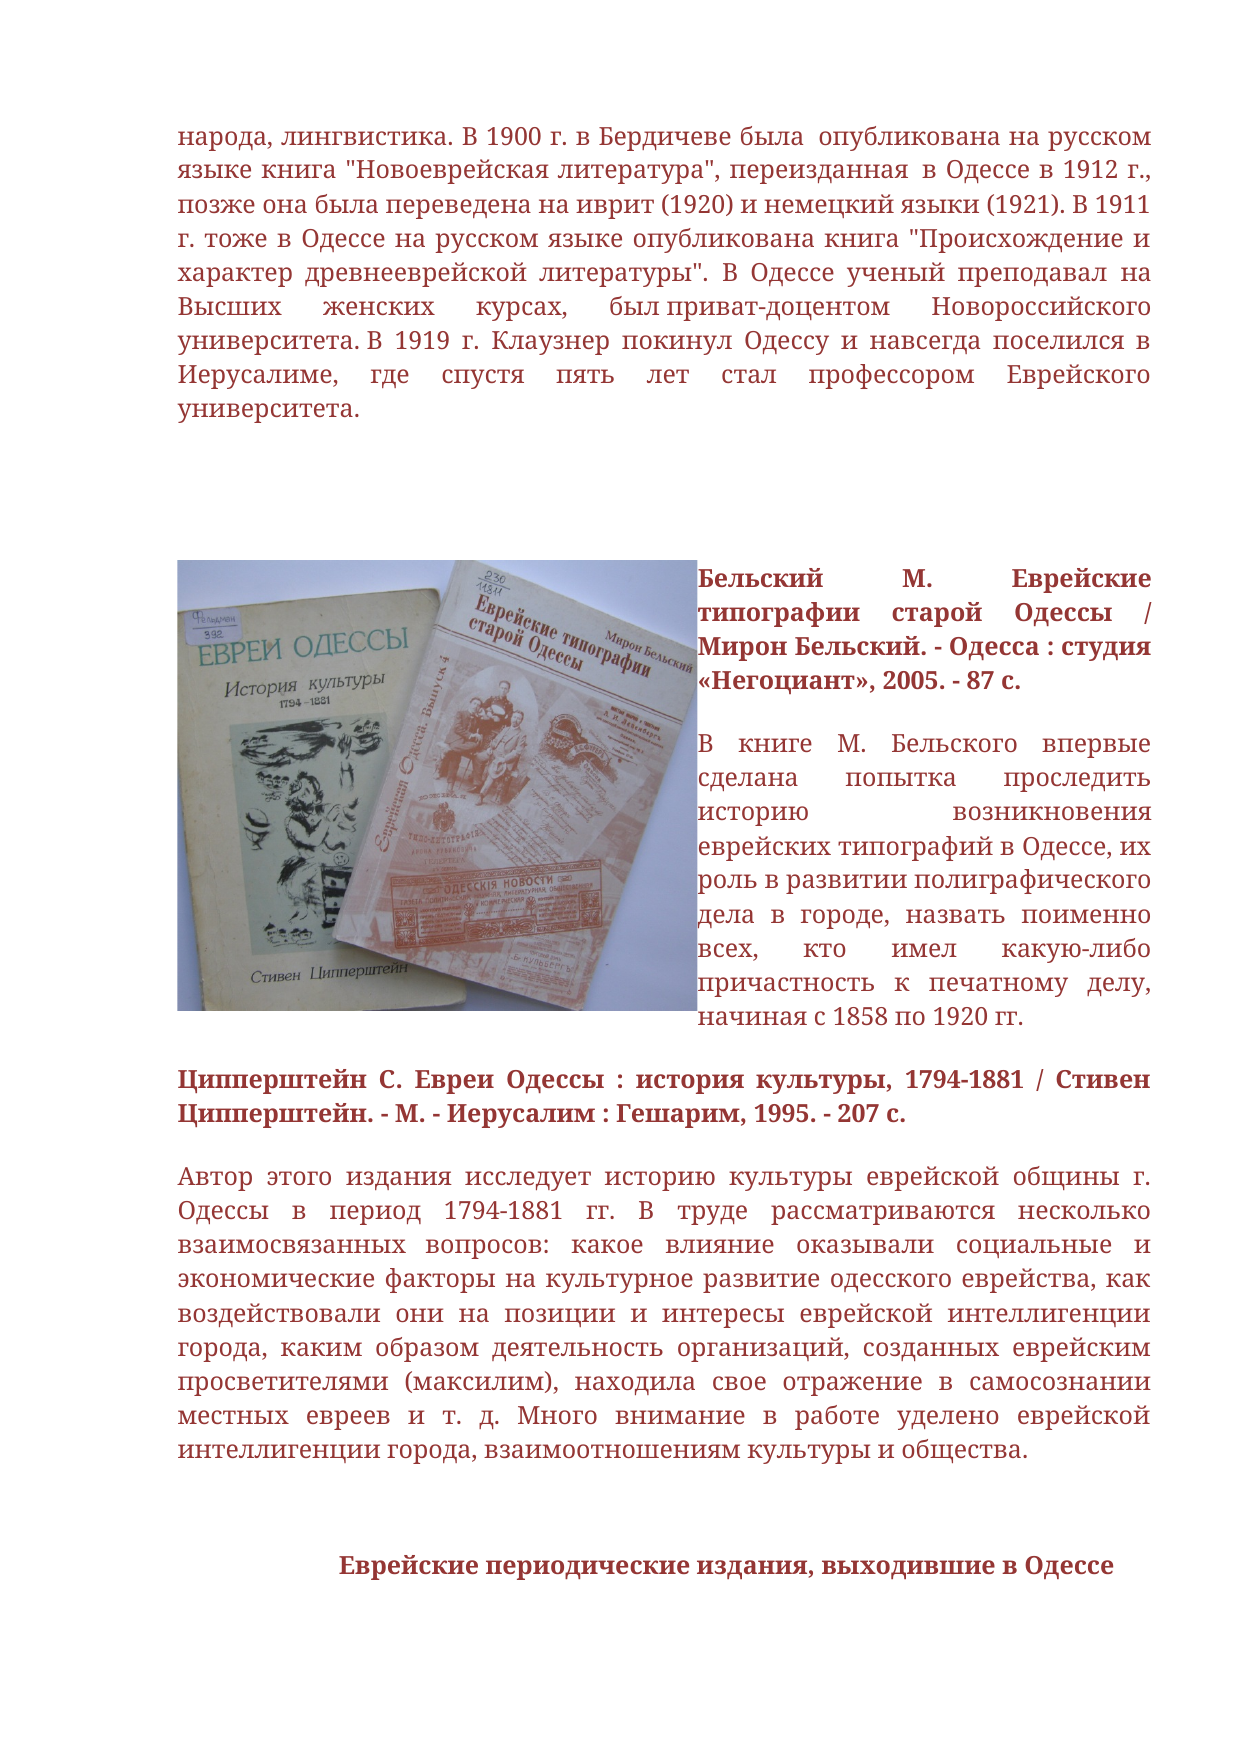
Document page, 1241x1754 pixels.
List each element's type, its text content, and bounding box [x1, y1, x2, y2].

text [177, 118, 1152, 425]
text В книге М. Бельского впервые сделана попытка проследить историю возникновения еврейских типографий в Одессе, их роль в развитии полиграфического дела в городе, назвать поименно всех, кто имел какую-либо причастность к печатному делу, начиная с 1858 по 1920 гг. [177, 726, 1152, 1032]
picture [177, 560, 698, 1011]
text Автор этого издания исследует историю культуры еврейской общины г. Одессы в период 1794-1881 гг. В труде рассматриваются несколько взаимосвязанных вопросов: какое влияние оказывали социальные и экономические факторы на культурное развитие одесского еврейства, как воздействовали они на позиции и интересы еврейской интеллигенции города, каким образом деятельность организаций, созданных еврейским просветителями (максилим), находила свое отражение в самосознании местных евреев и т. д. Много внимание в работе уделено еврейской интеллигенции города, взаимоотношениям культуры и общества. [177, 1159, 1152, 1466]
text Еврейские периодические издания, выходившие в Одессе [177, 1548, 1152, 1582]
text Бельский М. Еврейские типографии старой Одессы / Мирон Бельский. - Одесса : студия «Негоциант», 2005. - 87 с. [698, 561, 1152, 697]
text Ципперштейн С. Евреи Одессы : история культуры, 1794-1881 / Стивен Ципперштейн. - М. - Иерусалим : Гешарим, 1995. - 207 с. [177, 1062, 1152, 1130]
